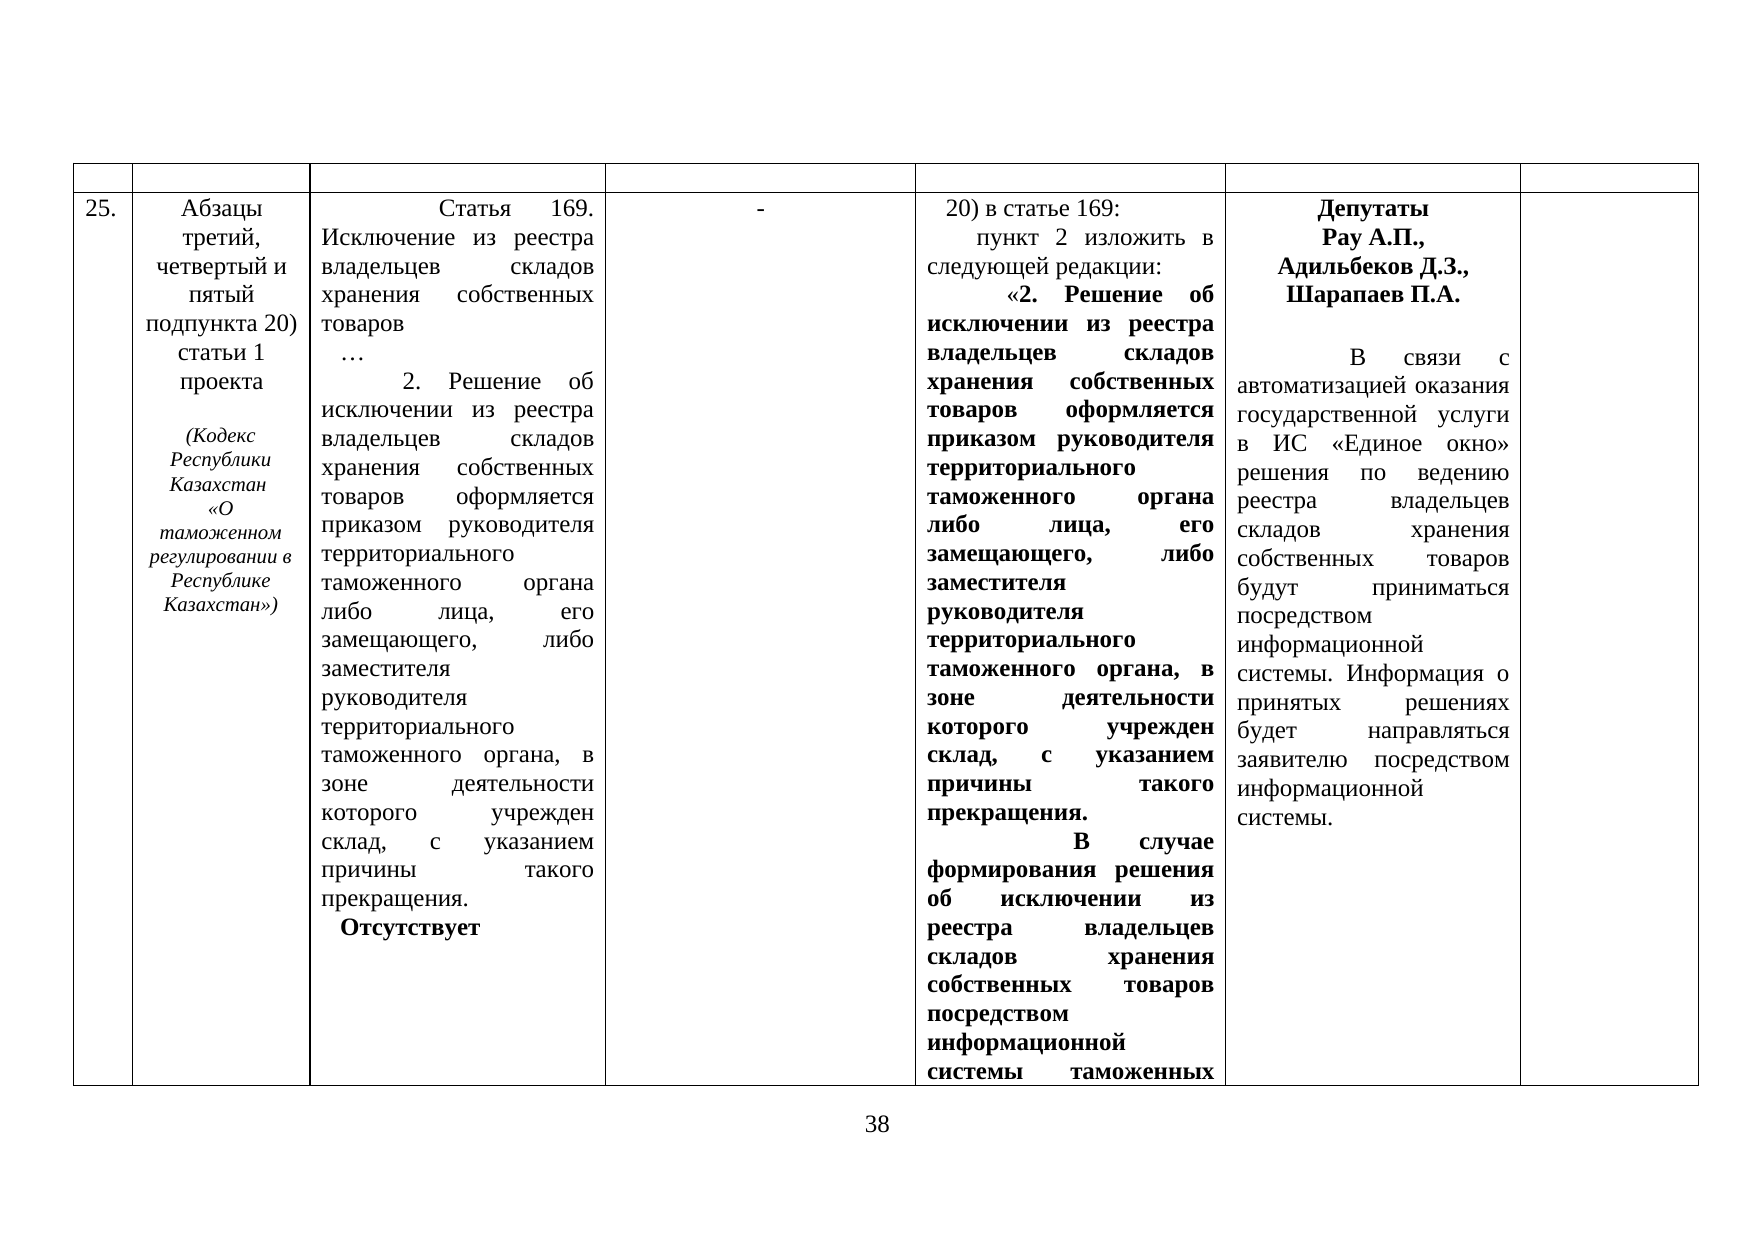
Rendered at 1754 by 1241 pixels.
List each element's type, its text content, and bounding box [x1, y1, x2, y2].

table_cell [311, 164, 605, 192]
table_cell [1521, 164, 1698, 192]
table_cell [133, 193, 309, 1084]
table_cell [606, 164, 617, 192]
table_cell [1521, 193, 1698, 1084]
table_cell [74, 193, 132, 1084]
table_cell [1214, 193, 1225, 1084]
table_cell - [606, 193, 915, 1084]
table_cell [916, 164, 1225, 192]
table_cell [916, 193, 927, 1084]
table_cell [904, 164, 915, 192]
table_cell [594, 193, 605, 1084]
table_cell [1226, 193, 1520, 1084]
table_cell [133, 164, 309, 192]
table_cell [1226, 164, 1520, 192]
table_cell [74, 164, 132, 192]
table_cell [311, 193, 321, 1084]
